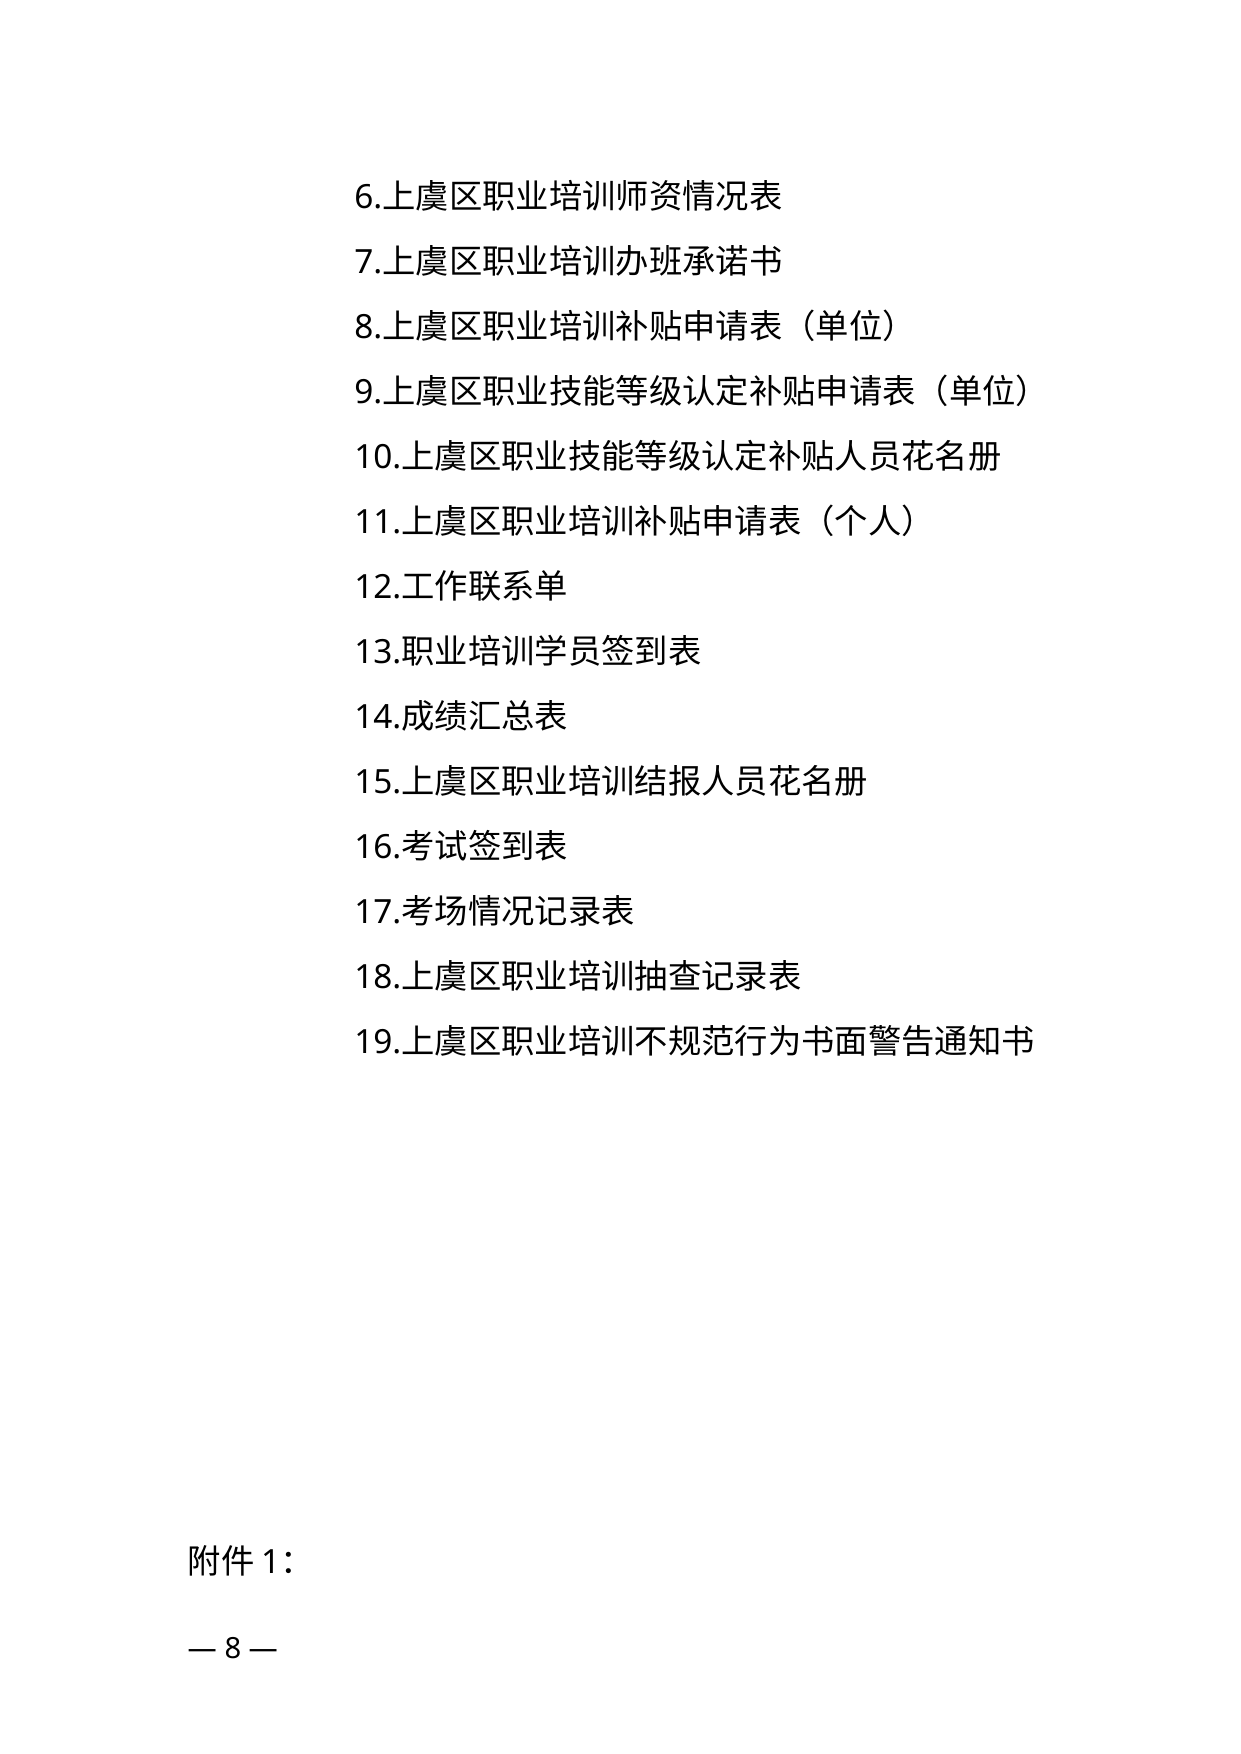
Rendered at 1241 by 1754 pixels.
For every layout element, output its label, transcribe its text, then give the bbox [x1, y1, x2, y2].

text 7.上虞区职业培训办班承诺书 [187, 227, 1053, 292]
text 18.上虞区职业培训抽查记录表 [187, 942, 1053, 1007]
text 附件1： [187, 1527, 1053, 1592]
text 11.上虞区职业培训补贴申请表（个人） [187, 487, 1053, 552]
text 12.工作联系单 [187, 552, 1053, 617]
text 8.上虞区职业培训补贴申请表（单位） [187, 292, 1053, 357]
text 14.成绩汇总表 [187, 682, 1053, 747]
text 15.上虞区职业培训结报人员花名册 [187, 747, 1053, 812]
text 17.考场情况记录表 [187, 877, 1053, 942]
text 10.上虞区职业技能等级认定补贴人员花名册 [187, 422, 1053, 487]
text 9.上虞区职业技能等级认定补贴申请表（单位） [187, 357, 1053, 422]
text 19.上虞区职业培训不规范行为书面警告通知书 [187, 1007, 1053, 1072]
text 13.职业培训学员签到表 [187, 617, 1053, 682]
text 6.上虞区职业培训师资情况表 [187, 162, 1053, 227]
text 16.考试签到表 [187, 812, 1053, 877]
